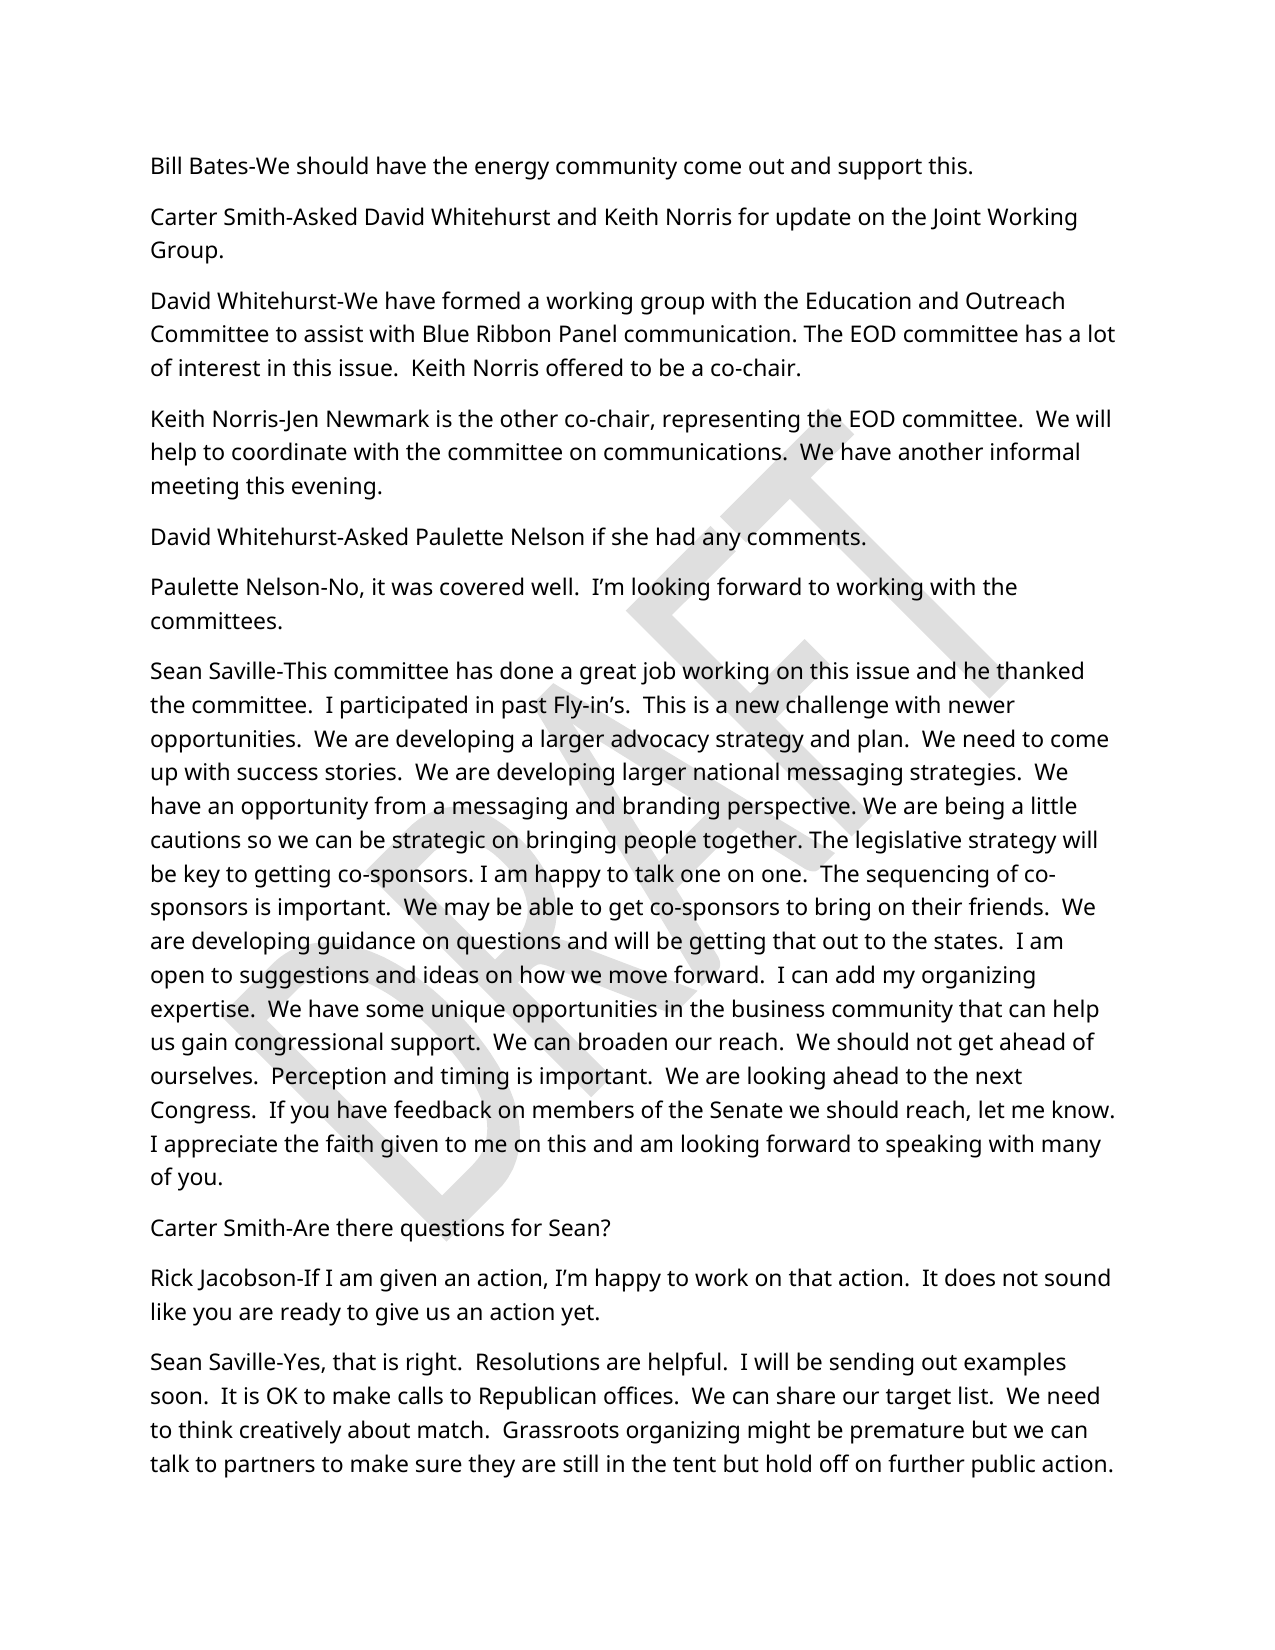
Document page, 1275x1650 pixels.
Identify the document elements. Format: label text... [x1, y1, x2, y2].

text Rick Jacobson-If I am given an action, I’m happy to work on that action. It does not sound like you are ready to give us an action yet. [150, 1262, 1125, 1327]
text Carter Smith-Are there questions for Sean? [150, 1212, 1125, 1243]
text David Whitehurst-Asked Paulette Nelson if she had any comments. [150, 520, 1125, 552]
text Sean Saville-This committee has done a great job working on this issue and he thanked the committee. I participated in past Fly-in’s. This is a new challenge with newer opportunities. We are developing a larger advocacy strategy and plan. We need to come up with success stories. We are developing larger national messaging strategies. We have an opportunity from a messaging and branding perspective. We are being a little cautions so we can be strategic on bringing people together. The legislative strategy will be key to getting co-sponsors. I am happy to talk one on one. The sequencing of co-sponsors is important. We may be able to get co-sponsors to bring on their friends. We are developing guidance on questions and will be getting that out to the states. I am open to suggestions and ideas on how we move forward. I can add my organizing expertise. We have some unique opportunities in the business community that can help us gain congressional support. We can broaden our reach. We should not get ahead of ourselves. Perception and timing is important. We are looking ahead to the next Congress. If you have feedback on members of the Senate we should reach, let me know. I appreciate the faith given to me on this and am looking forward to speaking with many of you. [150, 655, 1125, 1192]
text Keith Norris-Jen Newmark is the other co-chair, representing the EOD committee. We will help to coordinate with the committee on communications. We have another informal meeting this evening. [150, 402, 1125, 501]
text Paulette Nelson-No, it was covered well. I’m looking forward to working with the committees. [150, 571, 1125, 636]
text David Whitehurst-We have formed a working group with the Education and Outreach Committee to assist with Blue Ribbon Panel communication. The EOD committee has a lot of interest in this issue. Keith Norris offered to be a co-chair. [150, 284, 1125, 383]
text Sean Saville-Yes, that is right. Resolutions are helpful. I will be sending out examples soon. It is OK to make calls to Republican offices. We can share our target list. We need to think creatively about match. Grassroots organizing might be premature but we can talk to partners to make sure they are still in the tent but hold off on further public action. [150, 1346, 1125, 1479]
text Bill Bates-We should have the energy community come out and support this. [150, 150, 1125, 181]
text Carter Smith-Asked David Whitehurst and Keith Norris for update on the Joint Working Group. [150, 200, 1125, 265]
